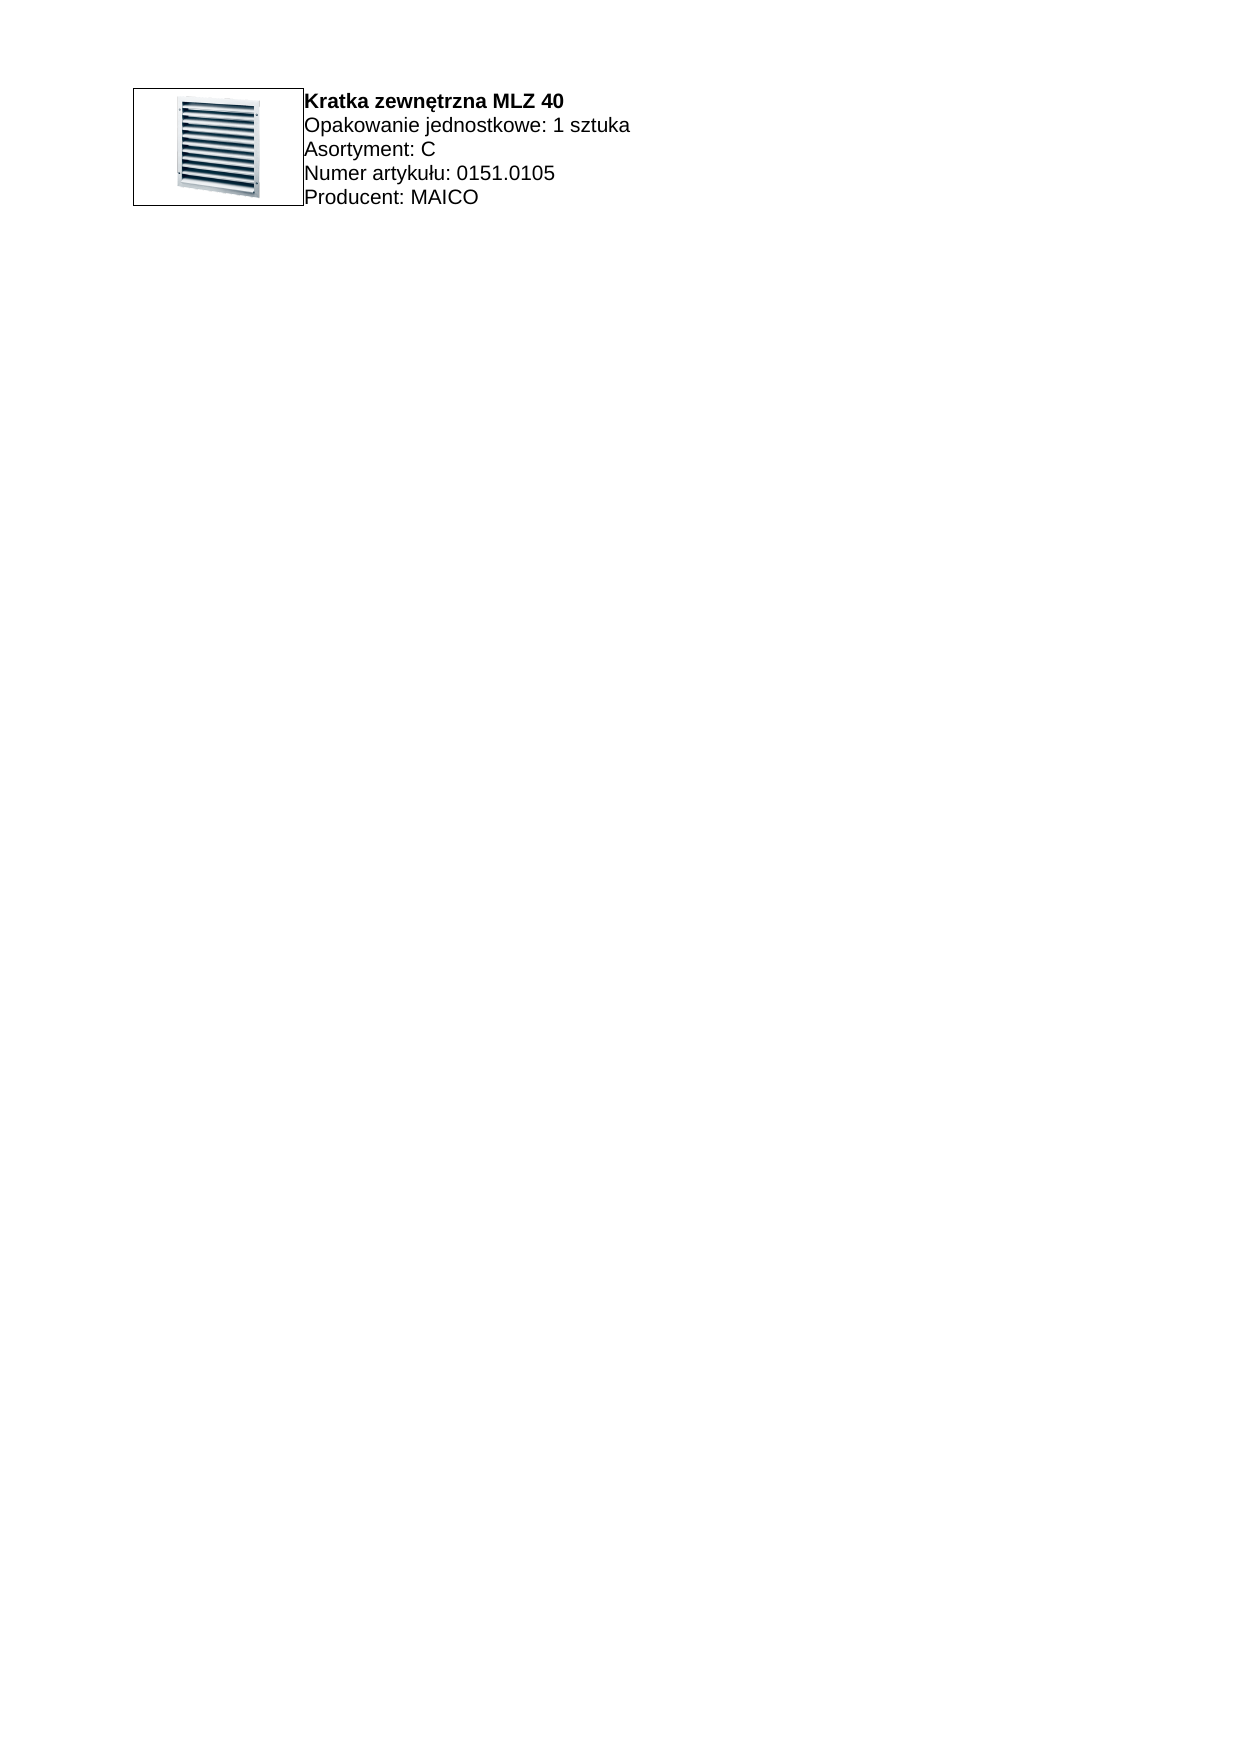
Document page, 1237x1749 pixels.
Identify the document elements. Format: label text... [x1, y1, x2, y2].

text Kratka zewnętrzna MLZ 40Opakowanie jednostkowe: 1 sztukaAsortyment: C Numer artykułu: 0151.0105Producent: MAICO [133, 89, 1148, 208]
picture [134, 89, 303, 205]
